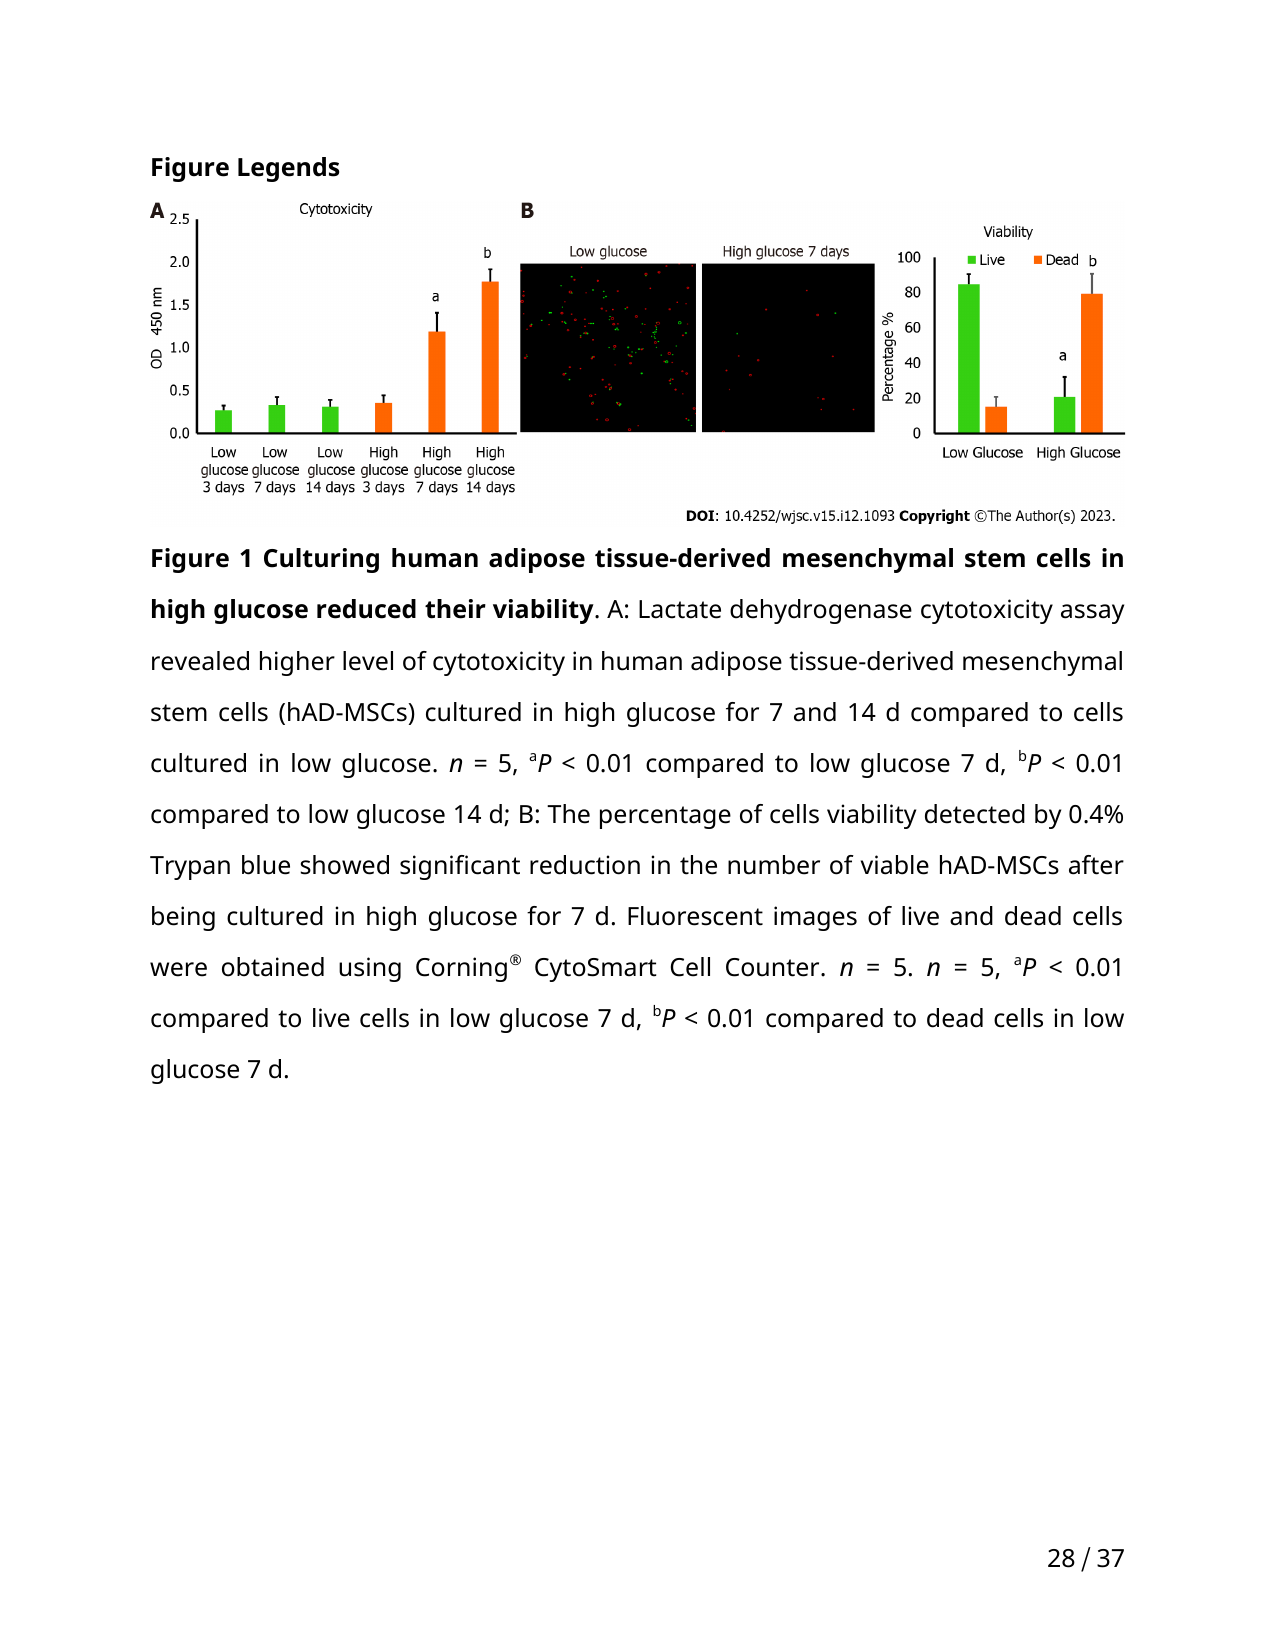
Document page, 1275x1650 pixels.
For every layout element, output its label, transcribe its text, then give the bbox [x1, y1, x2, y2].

picture [150, 201, 1125, 527]
text Figure 1 Culturing human adipose tissue-derived mesenchymal stem cells in high glucose reduced their viability. A: Lactate dehydrogenase cytotoxicity assay revealed higher level of cytotoxicity in human adipose tissue-derived mesenchymal stem cells (hAD-MSCs) cultured in high glucose for 7 and 14 d compared to cells cultured in low glucose. n = 5, aP < 0.01 compared to low glucose 7 d, bP < 0.01 compared to low glucose 14 d; B: The percentage of cells viability detected by 0.4% Trypan blue showed significant reduction in the number of viable hAD-MSCs after being cultured in high glucose for 7 d. Fluorescent images of live and dead cells were obtained using Corning® CytoSmart Cell Counter. n = 5. n = 5, aP < 0.01 compared to live cells in low glucose 7 d, bP < 0.01 compared to dead cells in low glucose 7 d. [150, 541, 1125, 1086]
text Figure Legends [150, 150, 1125, 184]
